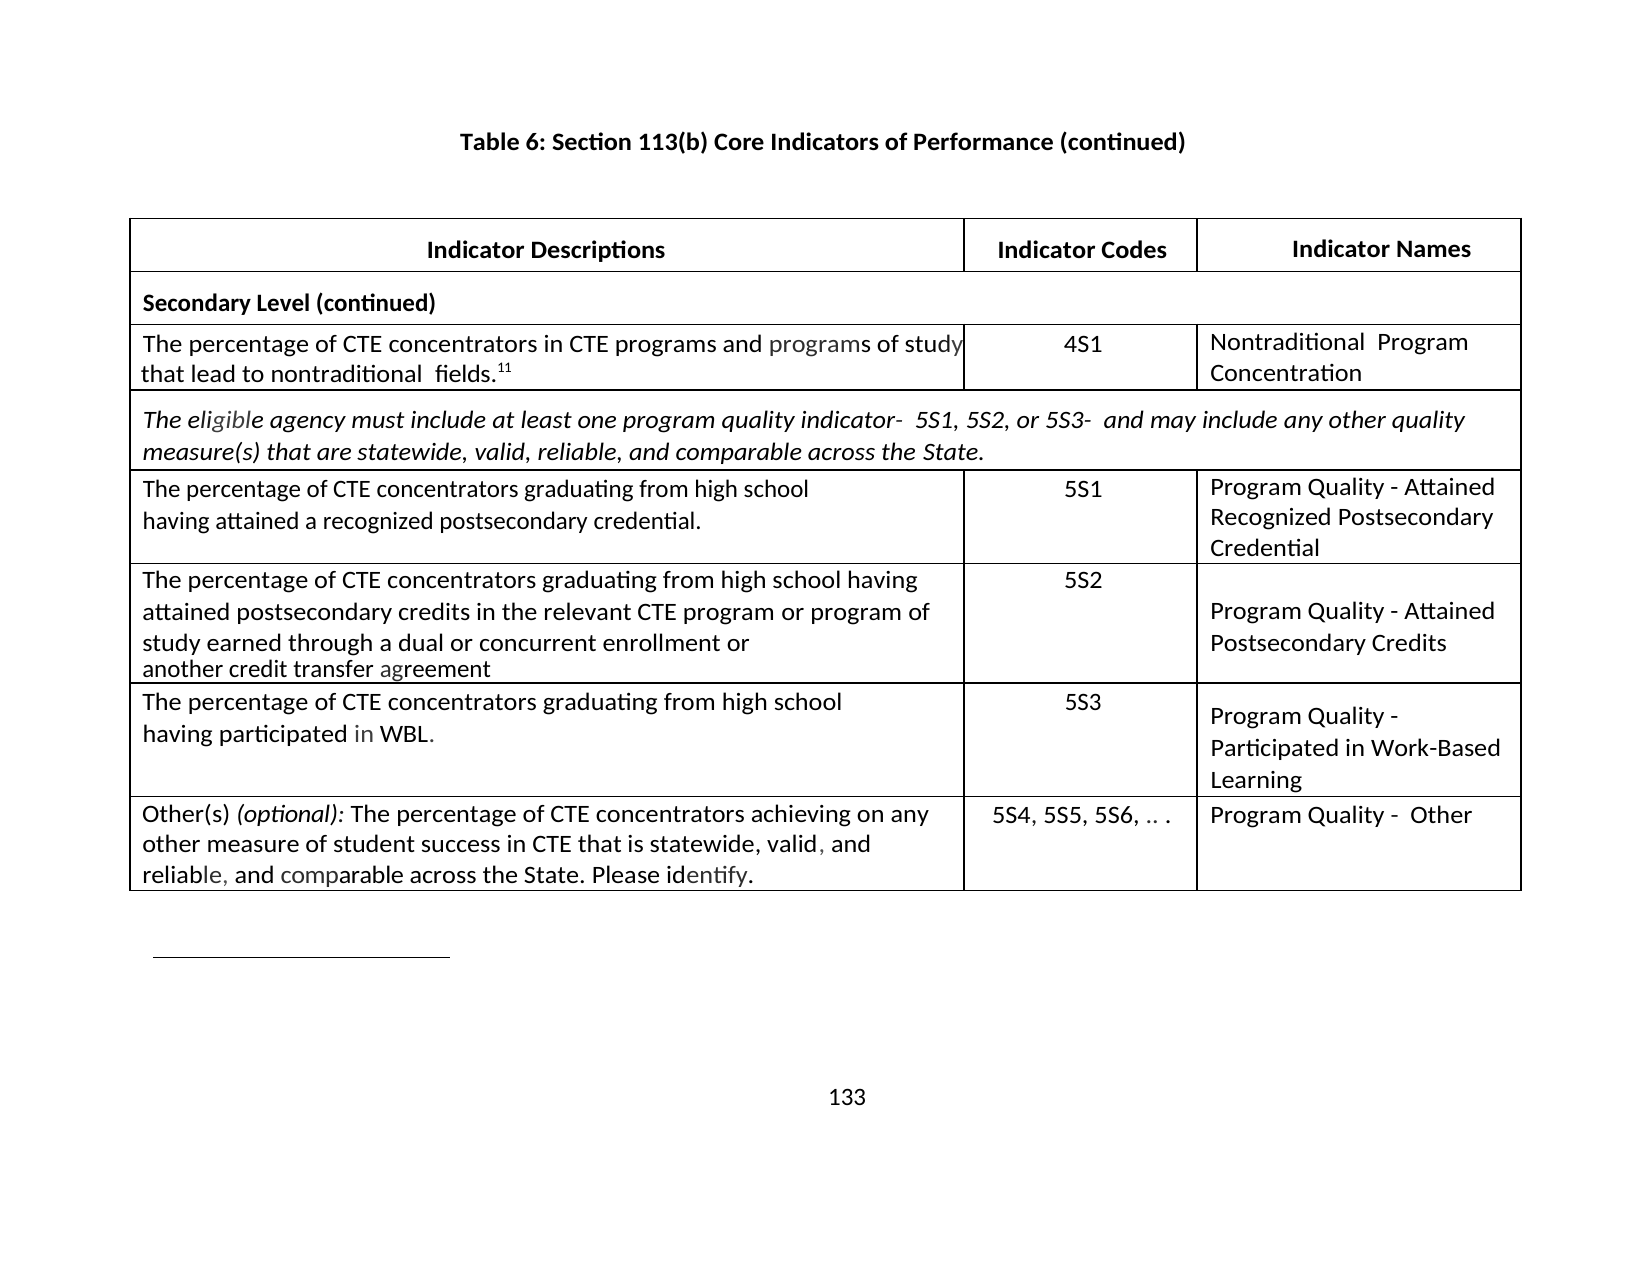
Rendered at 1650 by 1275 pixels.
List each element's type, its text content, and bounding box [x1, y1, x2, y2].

table_cell The eligible agency must include at least one program quality indicator- 5S1, 5S2, or 5S3- and may include any other quality measure(s) that are statewide, valid, reliable, and comparable across the State. [131, 391, 1520, 469]
table_cell The percentage of CTE concentrators graduating from high school having attained postsecondary credits in the relevant CTE program or program of study earned through a dual or concurrent enrollment or another credit transfer agreement [131, 564, 963, 682]
table_cell The percentage of CTE concentrators graduating from high school having attained a recognized postsecondary credential. [131, 471, 963, 563]
table_cell The percentage of CTE concentrators in CTE programs and programs of study that lead to nontraditional fields.11 [131, 325, 963, 389]
text Table 6: Section 113(b) Core Indicators of Performance (continued) [460, 126, 1579, 156]
table_cell Program Quality - Attained Postsecondary Credits [1198, 564, 1520, 682]
table_cell 5S3 [965, 684, 1196, 796]
table_cell Program Quality - Other [1198, 797, 1520, 889]
table_cell Secondary Level (continued) [131, 272, 1520, 323]
table_cell Nontraditional Program Concentration [1198, 325, 1520, 389]
table_header Indicator Codes [965, 219, 1196, 271]
table_cell 5S2 [965, 564, 1196, 682]
table_cell Program Quality - Participated in Work-Based Learning [1198, 684, 1520, 796]
table_cell Program Quality - Attained Recognized Postsecondary Credential [1198, 471, 1520, 563]
table_cell 4S1 [965, 325, 1196, 389]
table_cell 5S4, 5S5, 5S6, .. . [965, 797, 1196, 889]
table_header Indicator Descriptions [131, 219, 963, 271]
table_cell 5S1 [965, 471, 1196, 563]
table_cell The percentage of CTE concentrators graduating from high school having participated in WBL. [131, 684, 963, 796]
table_cell Other(s) (optional): The percentage of CTE concentrators achieving on any other measure of student success in CTE that is statewide, valid, and reliable, and comparable across the State. Please identify. [131, 797, 963, 889]
table_header Indicator Names [1198, 219, 1520, 271]
